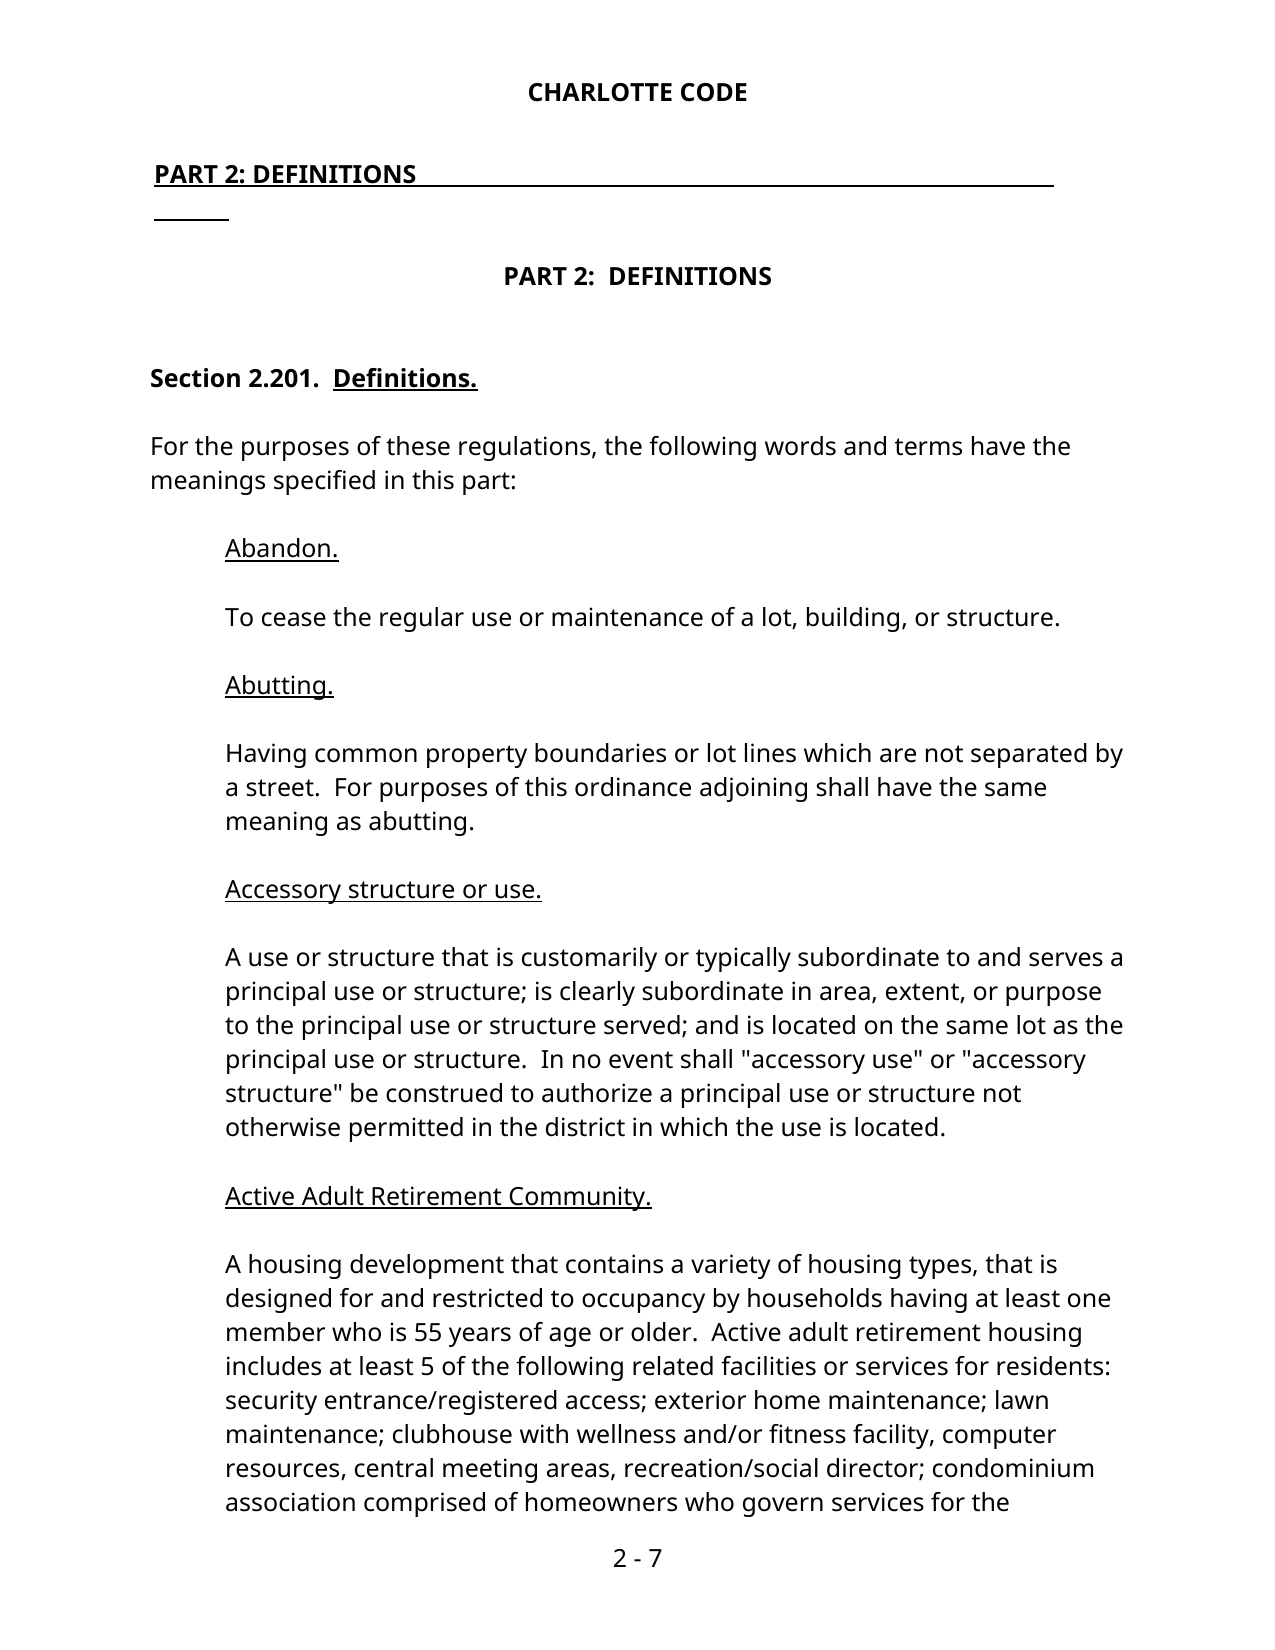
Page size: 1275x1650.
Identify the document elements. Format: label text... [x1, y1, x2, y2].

text Accessory structure or use. [150, 872, 1125, 906]
text Abandon. [225, 531, 1125, 565]
text Section 2.201. Definitions. [150, 361, 1125, 395]
text For the purposes of these regulations, the following words and terms have the meanings specified in this part: [150, 429, 1125, 497]
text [225, 1246, 1125, 1519]
text Having common property boundaries or lot lines which are not separated by a street. For purposes of this ordinance adjoining shall have the same meaning as abutting. [225, 735, 1125, 838]
text A use or structure that is customarily or typically subordinate to and serves a principal use or structure; is clearly subordinate in area, extent, or purpose to the principal use or structure served; and is located on the same lot as the principal use or structure. In no event shall "accessory use" or "accessory structure" be construed to authorize a principal use or structure not otherwise permitted in the district in which the use is located. [225, 940, 1125, 1144]
text To cease the regular use or maintenance of a lot, building, or structure. [225, 599, 1125, 633]
text Abutting. [225, 667, 1125, 701]
text PART 2: DEFINITIONS [150, 258, 1125, 293]
text Active Adult Retirement Community. [225, 1178, 1125, 1212]
